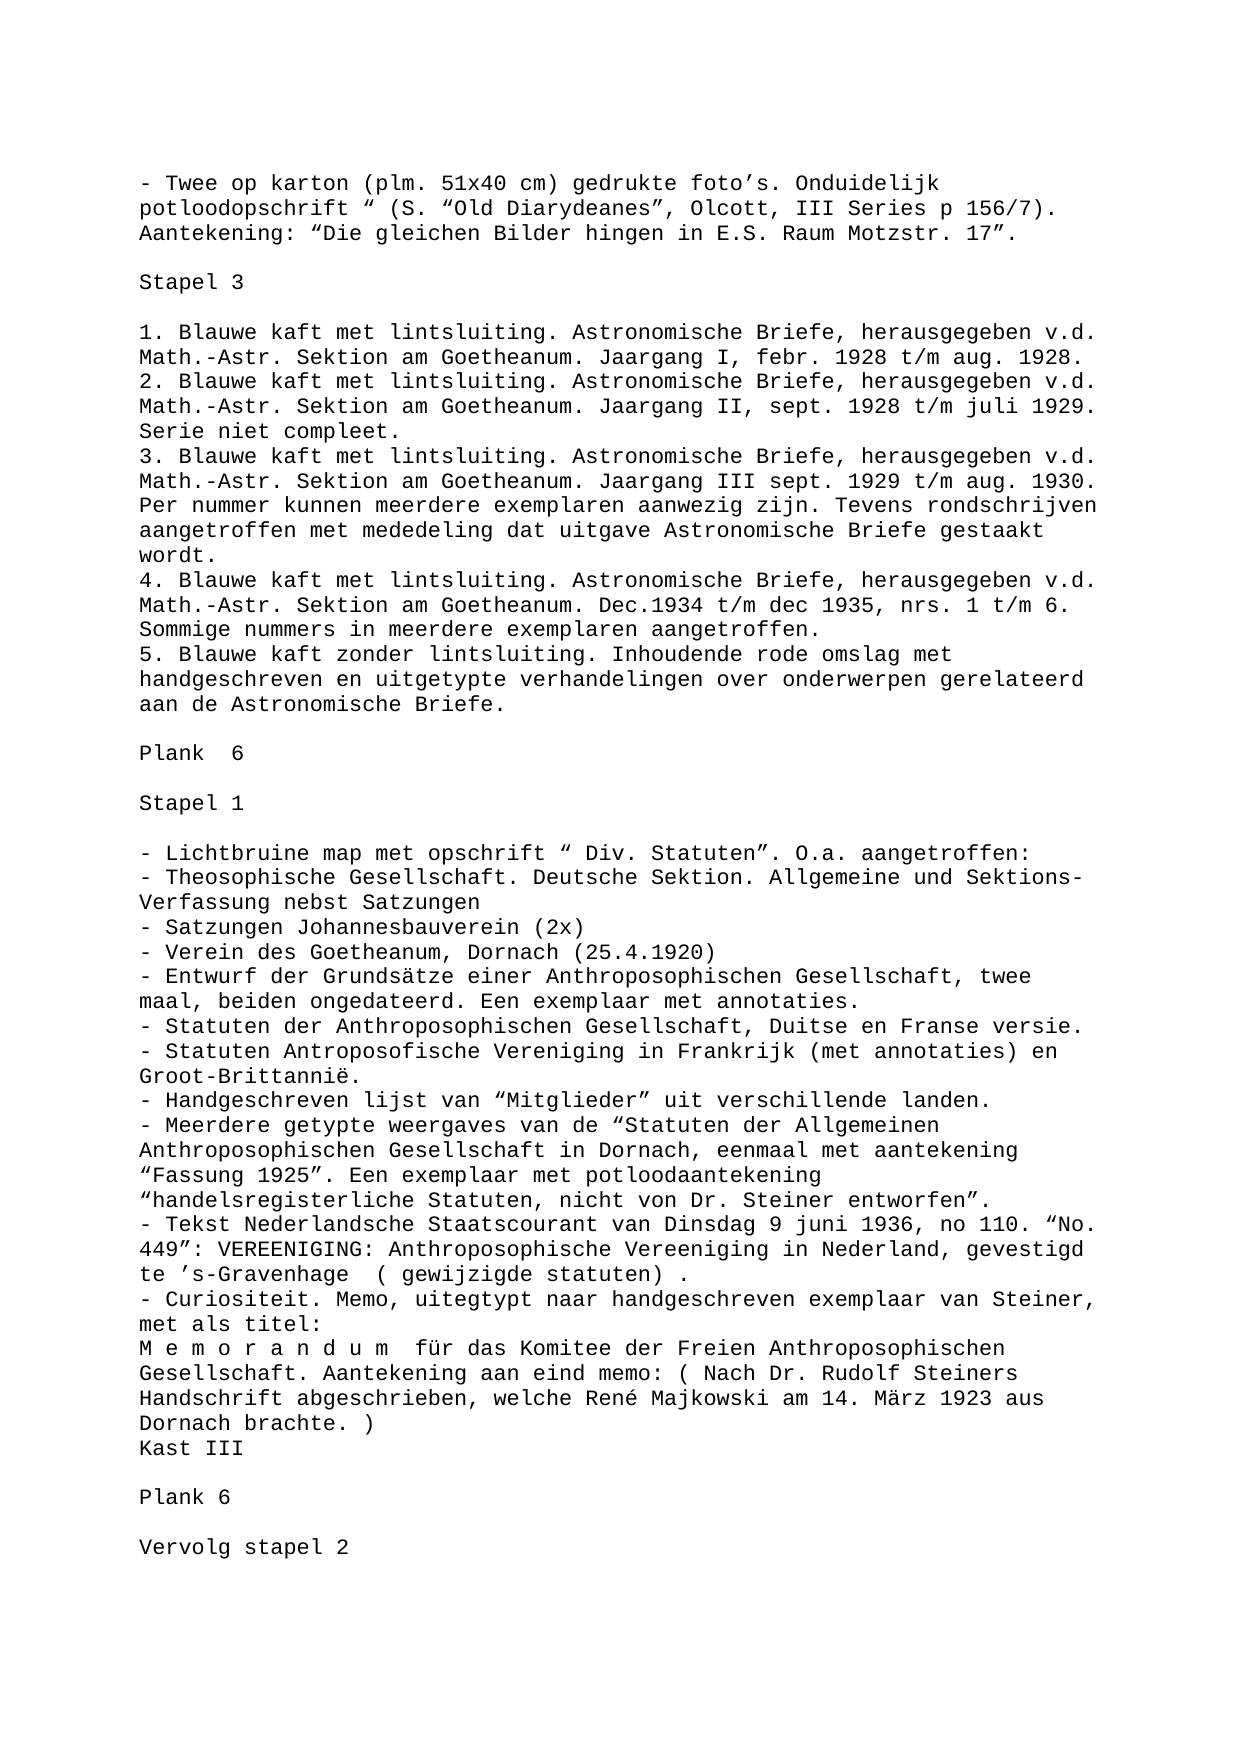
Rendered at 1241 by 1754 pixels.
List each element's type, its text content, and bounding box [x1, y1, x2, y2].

text Plank 6 [139, 1486, 1101, 1511]
text - Handgeschreven lijst van “Mitglieder” uit verschillende landen. [139, 1090, 1101, 1114]
text M e m o r a n d u m für das Komitee der Freien Anthroposophischen Gesellschaft. Aantekening aan eind memo: ( Nach Dr. Rudolf Steiners Handschrift abgeschrieben, welche René Majkowski am 14. März 1923 aus Dornach brachte. ) [139, 1338, 1101, 1437]
text 1. Blauwe kaft met lintsluiting. Astronomische Briefe, herausgegeben v.d. Math.-Astr. Sektion am Goetheanum. Jaargang I, febr. 1928 t/m aug. 1928. [139, 321, 1101, 371]
text - Statuten der Anthroposophischen Gesellschaft, Duitse en Franse versie. [139, 1015, 1101, 1040]
text 2. Blauwe kaft met lintsluiting. Astronomische Briefe, herausgegeben v.d. Math.-Astr. Sektion am Goetheanum. Jaargang II, sept. 1928 t/m juli 1929. Serie niet compleet. [139, 371, 1101, 445]
text - Verein des Goetheanum, Dornach (25.4.1920) [139, 941, 1101, 966]
text - Curiositeit. Memo, uitegtypt naar handgeschreven exemplaar van Steiner, met als titel: [139, 1288, 1101, 1338]
text - Entwurf der Grundsätze einer Anthroposophischen Gesellschaft, twee maal, beiden ongedateerd. Een exemplaar met annotaties. [139, 966, 1101, 1015]
text Kast III [139, 1437, 1101, 1462]
text Vervolg stapel 2 [139, 1536, 1101, 1561]
text 5. Blauwe kaft zonder lintsluiting. Inhoudende rode omslag met handgeschreven en uitgetypte verhandelingen over onderwerpen gerelateerd aan de Astronomische Briefe. [139, 643, 1101, 718]
text - Statuten Antroposofische Vereniging in Frankrijk (met annotaties) en Groot-Brittannië. [139, 1040, 1101, 1090]
text Plank 6 [139, 743, 1101, 767]
text - Twee op karton (plm. 51x40 cm) gedrukte foto’s. Onduidelijk potloodopschrift “ (S. “Old Diarydeanes”, Olcott, III Series p 156/7). Aantekening: “Die gleichen Bilder hingen in E.S. Raum Motzstr. 17”. [139, 172, 1101, 247]
text - Tekst Nederlandsche Staatscourant van Dinsdag 9 juni 1936, no 110. “No. 449”: VEREENIGING: Anthroposophische Vereeniging in Nederland, gevestigd te ’s-Gravenhage ( gewijzigde statuten) . [139, 1214, 1101, 1288]
text 3. Blauwe kaft met lintsluiting. Astronomische Briefe, herausgegeben v.d. Math.-Astr. Sektion am Goetheanum. Jaargang III sept. 1929 t/m aug. 1930. Per nummer kunnen meerdere exemplaren aanwezig zijn. Tevens rondschrijven aangetroffen met mededeling dat uitgave Astronomische Briefe gestaakt wordt. [139, 445, 1101, 569]
text - Meerdere getypte weergaves van de “Statuten der Allgemeinen Anthroposophischen Gesellschaft in Dornach, eenmaal met aantekening “Fassung 1925”. Een exemplaar met potloodaantekening “handelsregisterliche Statuten, nicht von Dr. Steiner entworfen”. [139, 1114, 1101, 1214]
text Stapel 3 [139, 272, 1101, 296]
text - Lichtbruine map met opschrift “ Div. Statuten”. O.a. aangetroffen: [139, 842, 1101, 867]
text - Satzungen Johannesbauverein (2x) [139, 916, 1101, 941]
text Stapel 1 [139, 792, 1101, 817]
text - Theosophische Gesellschaft. Deutsche Sektion. Allgemeine und Sektions-Verfassung nebst Satzungen [139, 867, 1101, 916]
text 4. Blauwe kaft met lintsluiting. Astronomische Briefe, herausgegeben v.d. Math.-Astr. Sektion am Goetheanum. Dec.1934 t/m dec 1935, nrs. 1 t/m 6. Sommige nummers in meerdere exemplaren aangetroffen. [139, 569, 1101, 643]
